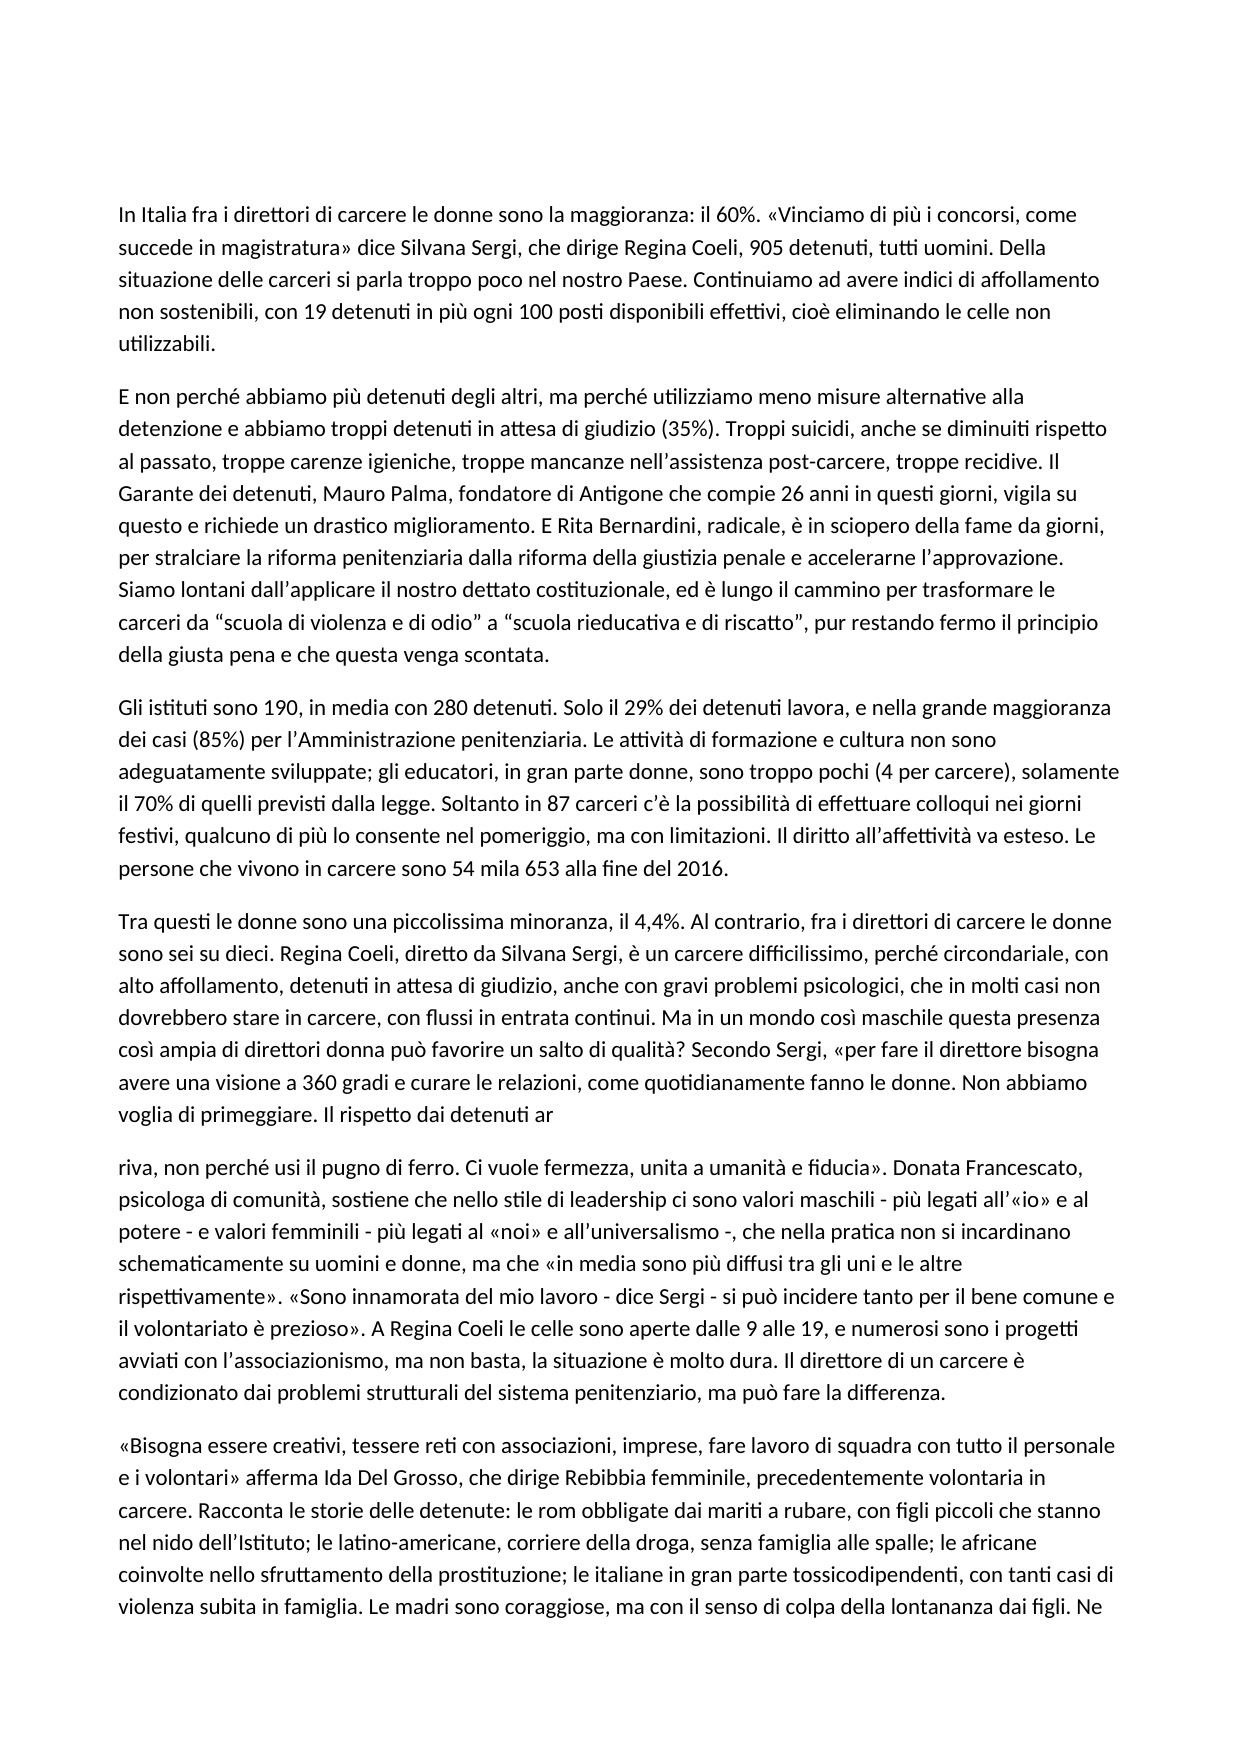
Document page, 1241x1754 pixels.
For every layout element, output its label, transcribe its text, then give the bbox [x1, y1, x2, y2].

text riva, non perché usi il pugno di ferro. Ci vuole fermezza, unita a umanità e fiducia». Donata Francescato, psicologa di comunità, sostiene che nello stile di leadership ci sono valori maschili - più legati all’«io» e al potere - e valori femminili - più legati al «noi» e all’universalismo -, che nella pratica non si incardinano schematicamente su uomini e donne, ma che «in media sono più diffusi tra gli uni e le altre rispettivamente». «Sono innamorata del mio lavoro - dice Sergi - si può incidere tanto per il bene comune e il volontariato è prezioso». A Regina Coeli le celle sono aperte dalle 9 alle 19, e numerosi sono i progetti avviati con l’associazionismo, ma non basta, la situazione è molto dura. Il direttore di un carcere è condizionato dai problemi strutturali del sistema penitenziario, ma può fare la differenza. [118, 1153, 1122, 1406]
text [118, 1431, 1122, 1620]
text Tra questi le donne sono una piccolissima minoranza, il 4,4%. Al contrario, fra i direttori di carcere le donne sono sei su dieci. Regina Coeli, diretto da Silvana Sergi, è un carcere difficilissimo, perché circondariale, con alto affollamento, detenuti in attesa di giudizio, anche con gravi problemi psicologici, che in molti casi non dovrebbero stare in carcere, con flussi in entrata continui. Ma in un mondo così maschile questa presenza così ampia di direttori donna può favorire un salto di qualità? Secondo Sergi, «per fare il direttore bisogna avere una visione a 360 gradi e curare le relazioni, come quotidianamente fanno le donne. Non abbiamo voglia di primeggiare. Il rispetto dai detenuti ar [118, 907, 1122, 1128]
text E non perché abbiamo più detenuti degli altri, ma perché utilizziamo meno misure alternative alla detenzione e abbiamo troppi detenuti in attesa di giudizio (35%). Troppi suicidi, anche se diminuiti rispetto al passato, troppe carenze igieniche, troppe mancanze nell’assistenza post-carcere, troppe recidive. Il Garante dei detenuti, Mauro Palma, fondatore di Antigone che compie 26 anni in questi giorni, vigila su questo e richiede un drastico miglioramento. E Rita Bernardini, radicale, è in sciopero della fame da giorni, per stralciare la riforma penitenziaria dalla riforma della giustizia penale e accelerarne l’approvazione. Siamo lontani dall’applicare il nostro dettato costituzionale, ed è lungo il cammino per trasformare le carceri da “scuola di violenza e di odio” a “scuola rieducativa e di riscatto”, pur restando fermo il principio della giusta pena e che questa venga scontata. [118, 382, 1122, 668]
text In Italia fra i direttori di carcere le donne sono la maggioranza: il 60%. «Vinciamo di più i concorsi, come succede in magistratura» dice Silvana Sergi, che dirige Regina Coeli, 905 detenuti, tutti uomini. Della situazione delle carceri si parla troppo poco nel nostro Paese. Continuiamo ad avere indici di affollamento non sostenibili, con 19 detenuti in più ogni 100 posti disponibili effettivi, cioè eliminando le celle non utilizzabili. [118, 201, 1122, 357]
text Gli istituti sono 190, in media con 280 detenuti. Solo il 29% dei detenuti lavora, e nella grande maggioranza dei casi (85%) per l’Amministrazione penitenziaria. Le attività di formazione e cultura non sono adeguatamente sviluppate; gli educatori, in gran parte donne, sono troppo pochi (4 per carcere), solamente il 70% di quelli previsti dalla legge. Soltanto in 87 carceri c’è la possibilità di effettuare colloqui nei giorni festivi, qualcuno di più lo consente nel pomeriggio, ma con limitazioni. Il diritto all’affettività va esteso. Le persone che vivono in carcere sono 54 mila 653 alla fine del 2016. [118, 693, 1122, 882]
